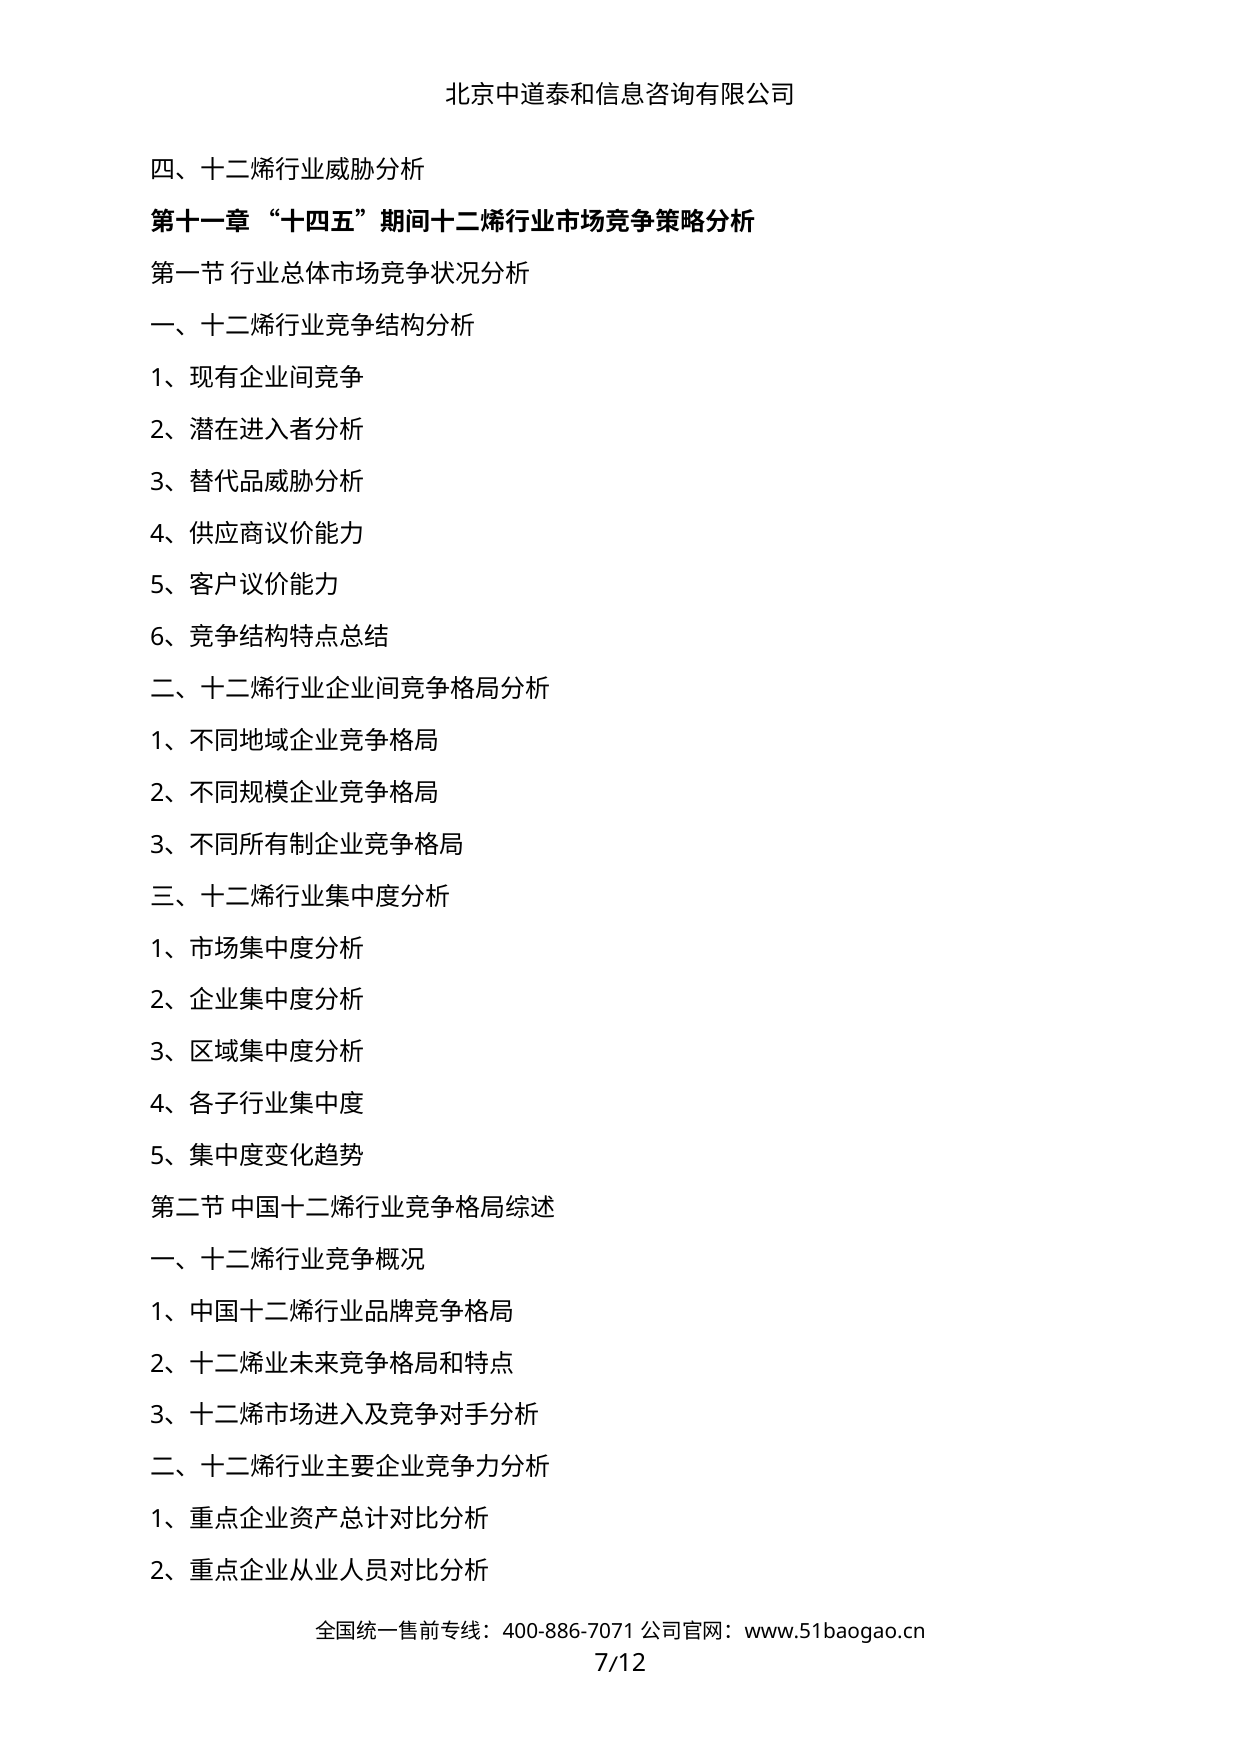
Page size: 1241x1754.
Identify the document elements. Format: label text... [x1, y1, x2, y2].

text 二、十二烯行业企业间竞争格局分析 [150, 669, 1090, 705]
text 1、市场集中度分析 [150, 928, 1090, 964]
text 4、供应商议价能力 [150, 513, 1090, 549]
text 1、重点企业资产总计对比分析 [150, 1499, 1090, 1535]
text 3、不同所有制企业竞争格局 [150, 824, 1090, 861]
text 2、重点企业从业人员对比分析 [150, 1551, 1090, 1587]
text 3、区域集中度分析 [150, 1032, 1090, 1068]
text 二、十二烯行业主要企业竞争力分析 [150, 1447, 1090, 1483]
text 2、企业集中度分析 [150, 980, 1090, 1016]
text 5、客户议价能力 [150, 565, 1090, 601]
text 2、潜在进入者分析 [150, 409, 1090, 446]
text 4、各子行业集中度 [150, 1084, 1090, 1120]
text 2、不同规模企业竞争格局 [150, 772, 1090, 809]
text 四、十二烯行业威胁分析 [150, 150, 1090, 186]
text 1、中国十二烯行业品牌竞争格局 [150, 1291, 1090, 1327]
text 一、十二烯行业竞争概况 [150, 1239, 1090, 1276]
text 2、十二烯业未来竞争格局和特点 [150, 1343, 1090, 1379]
text 1、不同地域企业竞争格局 [150, 721, 1090, 757]
text 第十一章 “十四五”期间十二烯行业市场竞争策略分析 [150, 202, 1090, 238]
text 三、十二烯行业集中度分析 [150, 876, 1090, 912]
text 3、替代品威胁分析 [150, 461, 1090, 497]
text 第一节 行业总体市场竞争状况分析 [150, 254, 1090, 290]
text 一、十二烯行业竞争结构分析 [150, 306, 1090, 342]
text 6、竞争结构特点总结 [150, 617, 1090, 653]
text 3、十二烯市场进入及竞争对手分析 [150, 1395, 1090, 1431]
text 5、集中度变化趋势 [150, 1136, 1090, 1172]
text 1、现有企业间竞争 [150, 357, 1090, 394]
text 第二节 中国十二烯行业竞争格局综述 [150, 1187, 1090, 1224]
